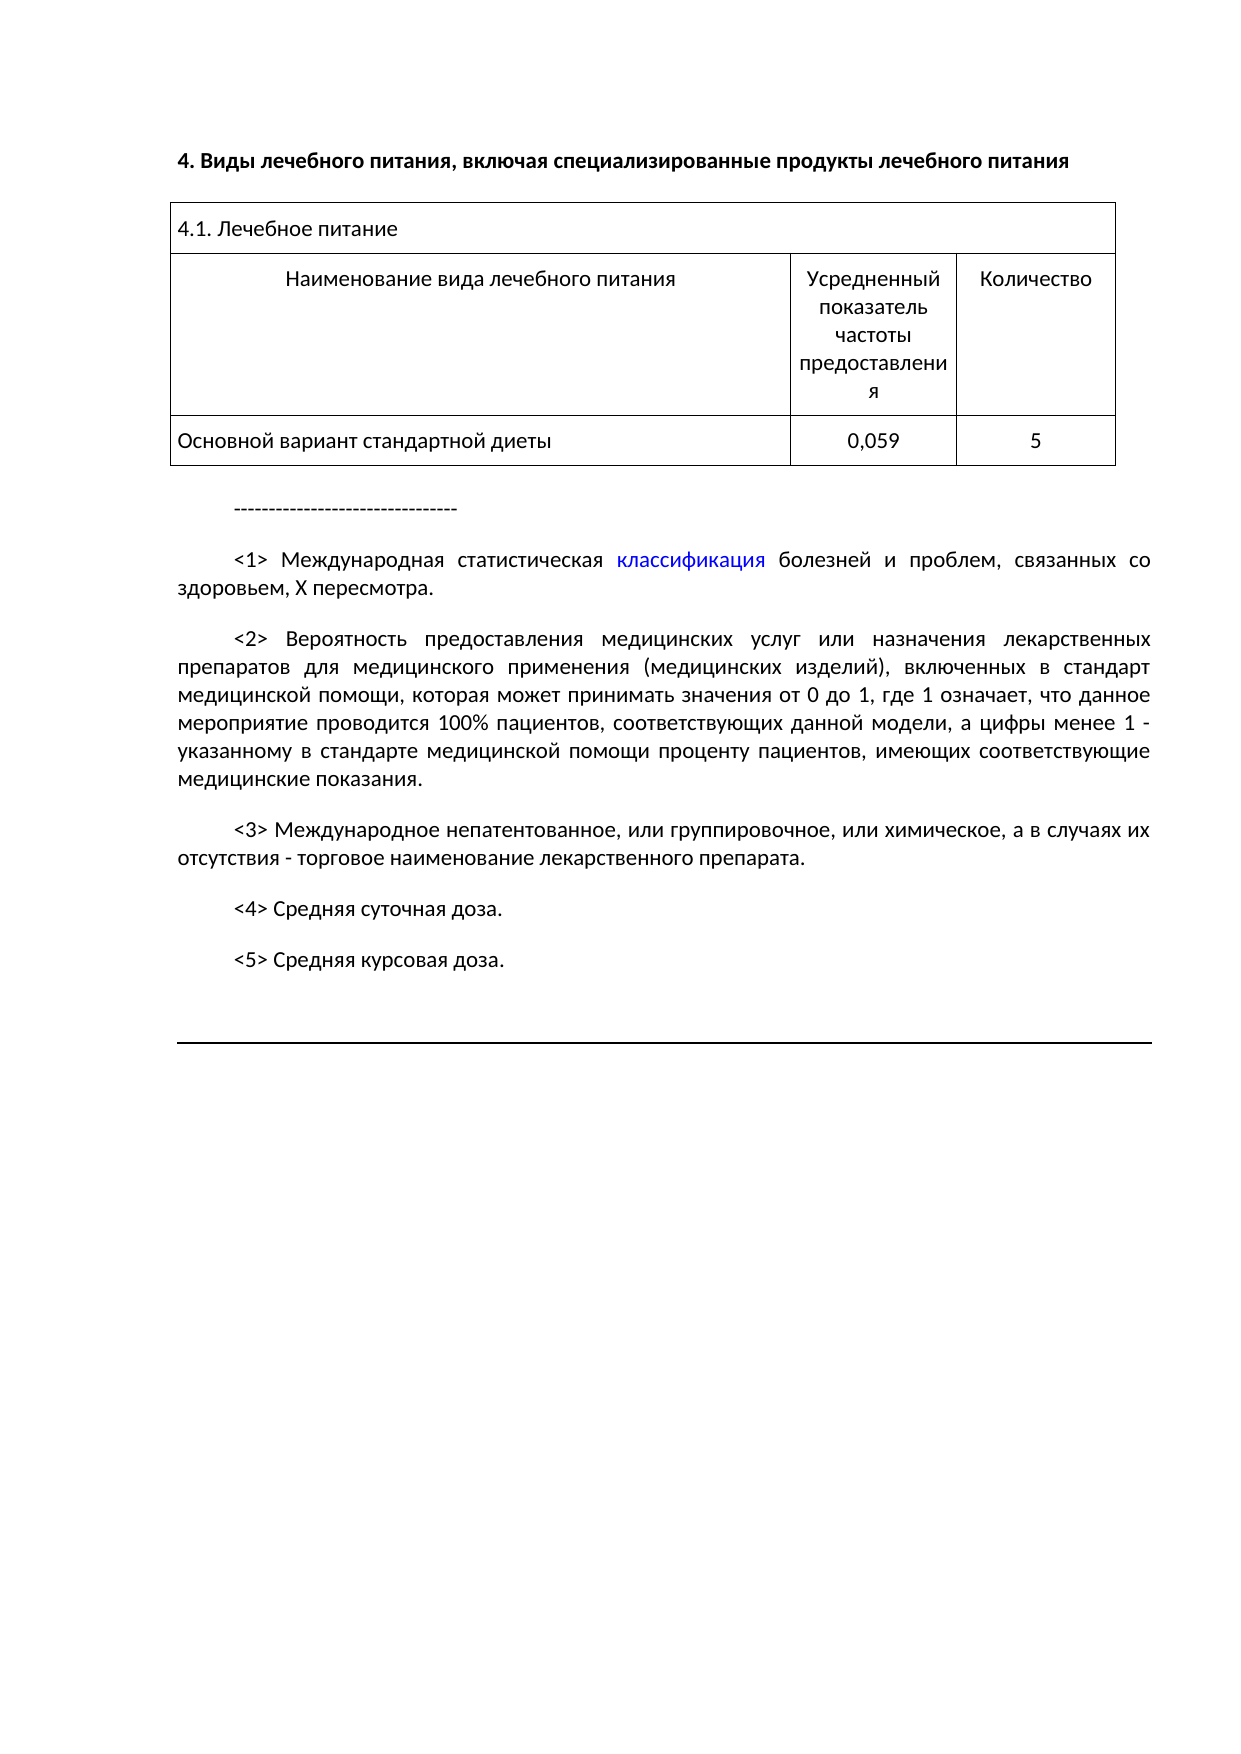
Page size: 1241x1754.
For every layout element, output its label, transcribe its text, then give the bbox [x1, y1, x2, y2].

table_header 4.1. Лечебное питание [171, 203, 1115, 252]
table_cell Количество [957, 254, 1115, 415]
table_cell 5 [957, 416, 1115, 465]
text <1> Международная статистическая классификация болезней и проблем, связанных со здоровьем, X пересмотра. [177, 545, 1152, 601]
table_cell 0,059 [791, 416, 956, 465]
table_cell Наименование вида лечебного питания [171, 254, 790, 415]
title 4. Виды лечебного питания, включая специализированные продукты лечебного питания [177, 146, 1152, 174]
text -------------------------------- [177, 494, 1152, 522]
text <5> Средняя курсовая доза. [177, 945, 1152, 973]
text <4> Средняя суточная доза. [177, 894, 1152, 922]
text <3> Международное непатентованное, или группировочное, или химическое, а в случаях их отсутствия - торговое наименование лекарственного препарата. [177, 815, 1152, 871]
text <2> Вероятность предоставления медицинских услуг или назначения лекарственных препаратов для медицинского применения (медицинских изделий), включенных в стандарт медицинской помощи, которая может принимать значения от 0 до 1, где 1 означает, что данное мероприятие проводится 100% пациентов, соответствующих данной модели, а цифры менее 1 - указанному в стандарте медицинской помощи проценту пациентов, имеющих соответствующие медицинские показания. [177, 624, 1152, 792]
table_cell Усредненный показатель частоты предоставления [791, 254, 956, 415]
table_cell Основной вариант стандартной диеты [171, 416, 790, 465]
